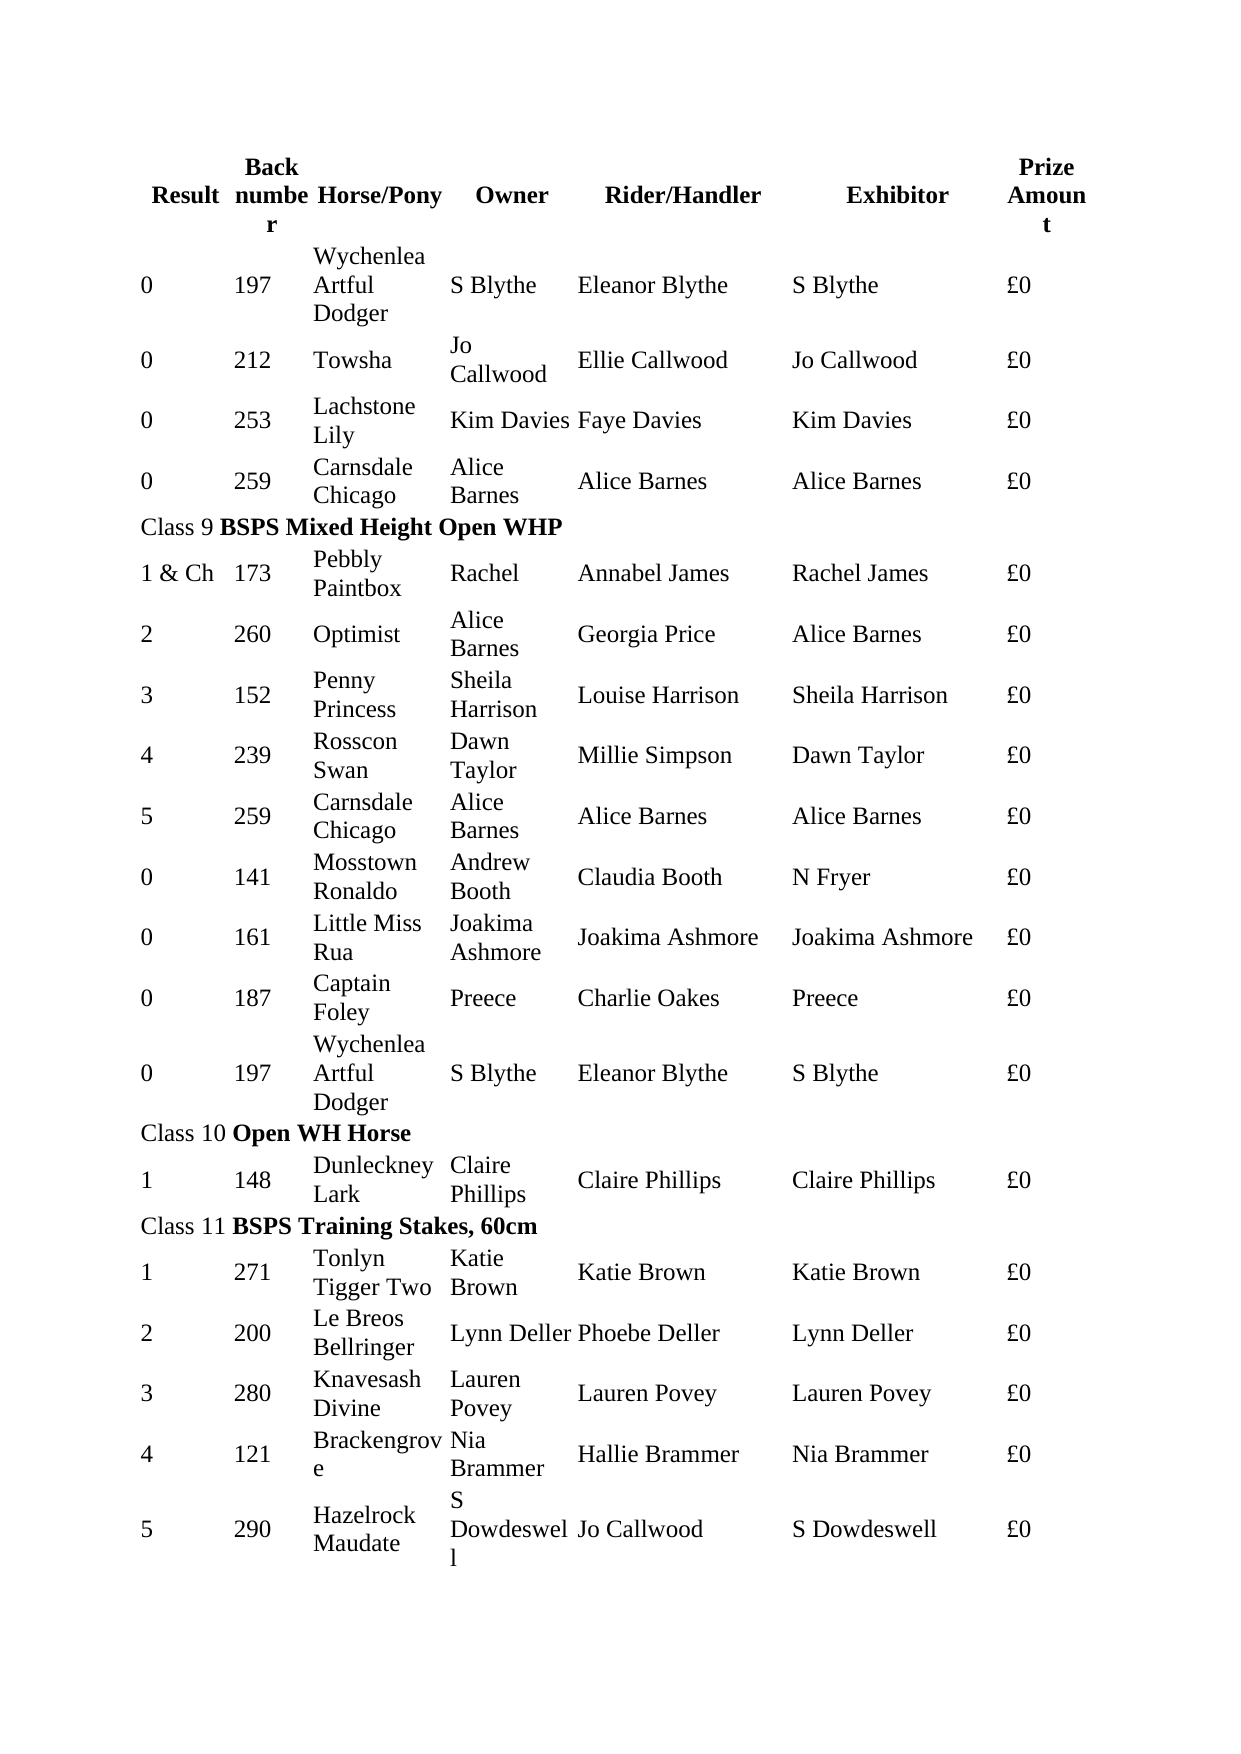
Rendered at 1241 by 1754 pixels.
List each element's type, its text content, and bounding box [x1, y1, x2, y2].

table_cell Katie Brown [790, 1241, 1005, 1302]
table_cell 239 [232, 724, 311, 785]
table_cell Kim Davies [790, 389, 1005, 450]
table_cell S Blythe [790, 1028, 1005, 1117]
table_cell Eleanor Blythe [576, 239, 790, 329]
table_cell Annabel James [576, 543, 790, 603]
table_cell Captain Foley [311, 967, 448, 1027]
table_header Exhibitor [790, 150, 1005, 239]
table_cell Lauren Povey [576, 1363, 790, 1423]
table_cell Jo Callwood [448, 329, 576, 389]
table_cell Lauren Povey [448, 1363, 576, 1423]
table_cell Lynn Deller [448, 1302, 576, 1362]
table_cell Lauren Povey [790, 1363, 1005, 1423]
table_cell Optimist [311, 603, 448, 664]
table_cell £0 [1005, 1423, 1088, 1484]
table_header Horse/Pony [311, 150, 448, 239]
table_cell Mosstown Ronaldo [311, 846, 448, 906]
table_cell £0 [1005, 1363, 1088, 1423]
table_cell 1 & Ch [139, 543, 232, 603]
table_cell Jo Callwood [576, 1484, 790, 1573]
table_cell 152 [232, 664, 311, 724]
table_cell N Fryer [790, 846, 1005, 906]
table_cell Joakima Ashmore [576, 906, 790, 967]
table_cell Jo Callwood [790, 329, 1005, 389]
table_cell Towsha [311, 329, 448, 389]
table_cell Nia Brammer [448, 1423, 576, 1484]
table_cell Joakima Ashmore [448, 906, 576, 967]
table_cell 3 [139, 664, 232, 724]
table_cell 161 [232, 906, 311, 967]
table_cell Dawn Taylor [448, 724, 576, 785]
table_cell Louise Harrison [576, 664, 790, 724]
table_cell £0 [1005, 329, 1088, 389]
table_cell £0 [1005, 1241, 1088, 1302]
table_cell Alice Barnes [448, 785, 576, 846]
table_cell Little Miss Rua [311, 906, 448, 967]
table_cell Rachel [448, 543, 576, 603]
table_cell 148 [232, 1149, 311, 1209]
table_cell 0 [139, 389, 232, 450]
table_cell £0 [1005, 450, 1088, 511]
table_cell 271 [232, 1241, 311, 1302]
table_header Rider/Handler [576, 150, 790, 239]
table_cell 200 [232, 1302, 311, 1362]
table_cell £0 [1005, 906, 1088, 967]
table_cell 0 [139, 239, 232, 329]
table_cell Hallie Brammer [576, 1423, 790, 1484]
table_cell Alice Barnes [790, 603, 1005, 664]
table_cell Andrew Booth [448, 846, 576, 906]
table_cell S Blythe [448, 1028, 576, 1117]
table_cell Dawn Taylor [790, 724, 1005, 785]
table_cell £0 [1005, 543, 1088, 603]
table_cell 0 [139, 329, 232, 389]
table_cell Alice Barnes [448, 450, 576, 511]
table_cell Claudia Booth [576, 846, 790, 906]
table_cell 187 [232, 967, 311, 1027]
table_cell 5 [139, 785, 232, 846]
table_cell £0 [1005, 1302, 1088, 1362]
table_cell 2 [139, 1302, 232, 1362]
table_cell 260 [232, 603, 311, 664]
table_cell Alice Barnes [576, 450, 790, 511]
table_cell S Dowdeswell [448, 1484, 576, 1573]
table_cell Alice Barnes [448, 603, 576, 664]
table_cell 253 [232, 389, 311, 450]
table_cell Class 9 BSPS Mixed Height Open WHP [139, 511, 1088, 542]
table_cell Rachel James [790, 543, 1005, 603]
table_cell Claire Phillips [790, 1149, 1005, 1209]
table_cell 280 [232, 1363, 311, 1423]
table_cell 0 [139, 1028, 232, 1117]
table_cell Phoebe Deller [576, 1302, 790, 1362]
table_cell 0 [139, 846, 232, 906]
table_cell Claire Phillips [448, 1149, 576, 1209]
table_cell Katie Brown [448, 1241, 576, 1302]
table_cell Hazelrock Maudate [311, 1484, 448, 1573]
table_cell Le Breos Bellringer [311, 1302, 448, 1362]
table_cell £0 [1005, 724, 1088, 785]
table_cell 5 [139, 1484, 232, 1573]
table_cell 197 [232, 1028, 311, 1117]
table_cell 4 [139, 1423, 232, 1484]
table_cell Dunleckney Lark [311, 1149, 448, 1209]
table_cell 259 [232, 450, 311, 511]
table_cell Alice Barnes [576, 785, 790, 846]
table_cell 0 [139, 906, 232, 967]
table_cell £0 [1005, 785, 1088, 846]
table_cell 173 [232, 543, 311, 603]
table_cell Tonlyn Tigger Two [311, 1241, 448, 1302]
table_cell Preece [790, 967, 1005, 1027]
table_cell 2 [139, 603, 232, 664]
table_cell Knavesash Divine [311, 1363, 448, 1423]
table_cell 141 [232, 846, 311, 906]
table_cell Penny Princess [311, 664, 448, 724]
table_cell Sheila Harrison [790, 664, 1005, 724]
table_cell 290 [232, 1484, 311, 1573]
table_cell Eleanor Blythe [576, 1028, 790, 1117]
table_cell Lachstone Lily [311, 389, 448, 450]
table_cell Kim Davies [448, 389, 576, 450]
table_cell Rosscon Swan [311, 724, 448, 785]
table_cell Brackengrove [311, 1423, 448, 1484]
table_cell £0 [1005, 1149, 1088, 1209]
table_cell 259 [232, 785, 311, 846]
table_cell Nia Brammer [790, 1423, 1005, 1484]
table_cell 1 [139, 1149, 232, 1209]
table_cell £0 [1005, 239, 1088, 329]
table_cell Lynn Deller [790, 1302, 1005, 1362]
table_cell Charlie Oakes [576, 967, 790, 1027]
table_cell S Blythe [448, 239, 576, 329]
table_header Prize Amount [1005, 150, 1088, 239]
table_cell 121 [232, 1423, 311, 1484]
table_cell 3 [139, 1363, 232, 1423]
table_cell £0 [1005, 664, 1088, 724]
table_cell 212 [232, 329, 311, 389]
table_cell Class 11 BSPS Training Stakes, 60cm [139, 1209, 1088, 1241]
table_cell Pebbly Paintbox [311, 543, 448, 603]
table_header Result [139, 150, 232, 239]
table_cell Class 10 Open WH Horse [139, 1117, 1088, 1149]
table_cell £0 [1005, 389, 1088, 450]
table_cell Alice Barnes [790, 785, 1005, 846]
table_cell 4 [139, 724, 232, 785]
table_cell 0 [139, 967, 232, 1027]
table_cell Millie Simpson [576, 724, 790, 785]
table_cell Preece [448, 967, 576, 1027]
table_cell Faye Davies [576, 389, 790, 450]
table_cell £0 [1005, 603, 1088, 664]
table_cell Wychenlea Artful Dodger [311, 239, 448, 329]
table_cell S Blythe [790, 239, 1005, 329]
table_cell Alice Barnes [790, 450, 1005, 511]
table_cell £0 [1005, 846, 1088, 906]
table_cell Carnsdale Chicago [311, 450, 448, 511]
table_cell Claire Phillips [576, 1149, 790, 1209]
table_cell 1 [139, 1241, 232, 1302]
table_header Owner [448, 150, 576, 239]
table_header Back number [232, 150, 311, 239]
table_cell Carnsdale Chicago [311, 785, 448, 846]
table_cell S Dowdeswell [790, 1484, 1005, 1573]
table_cell £0 [1005, 1028, 1088, 1117]
table_cell 0 [139, 450, 232, 511]
table_cell Joakima Ashmore [790, 906, 1005, 967]
table_cell Ellie Callwood [576, 329, 790, 389]
table_cell 197 [232, 239, 311, 329]
table_cell Katie Brown [576, 1241, 790, 1302]
table_cell £0 [1005, 1484, 1088, 1573]
table_cell Georgia Price [576, 603, 790, 664]
table_cell Wychenlea Artful Dodger [311, 1028, 448, 1117]
table_cell Sheila Harrison [448, 664, 576, 724]
table_cell £0 [1005, 967, 1088, 1027]
